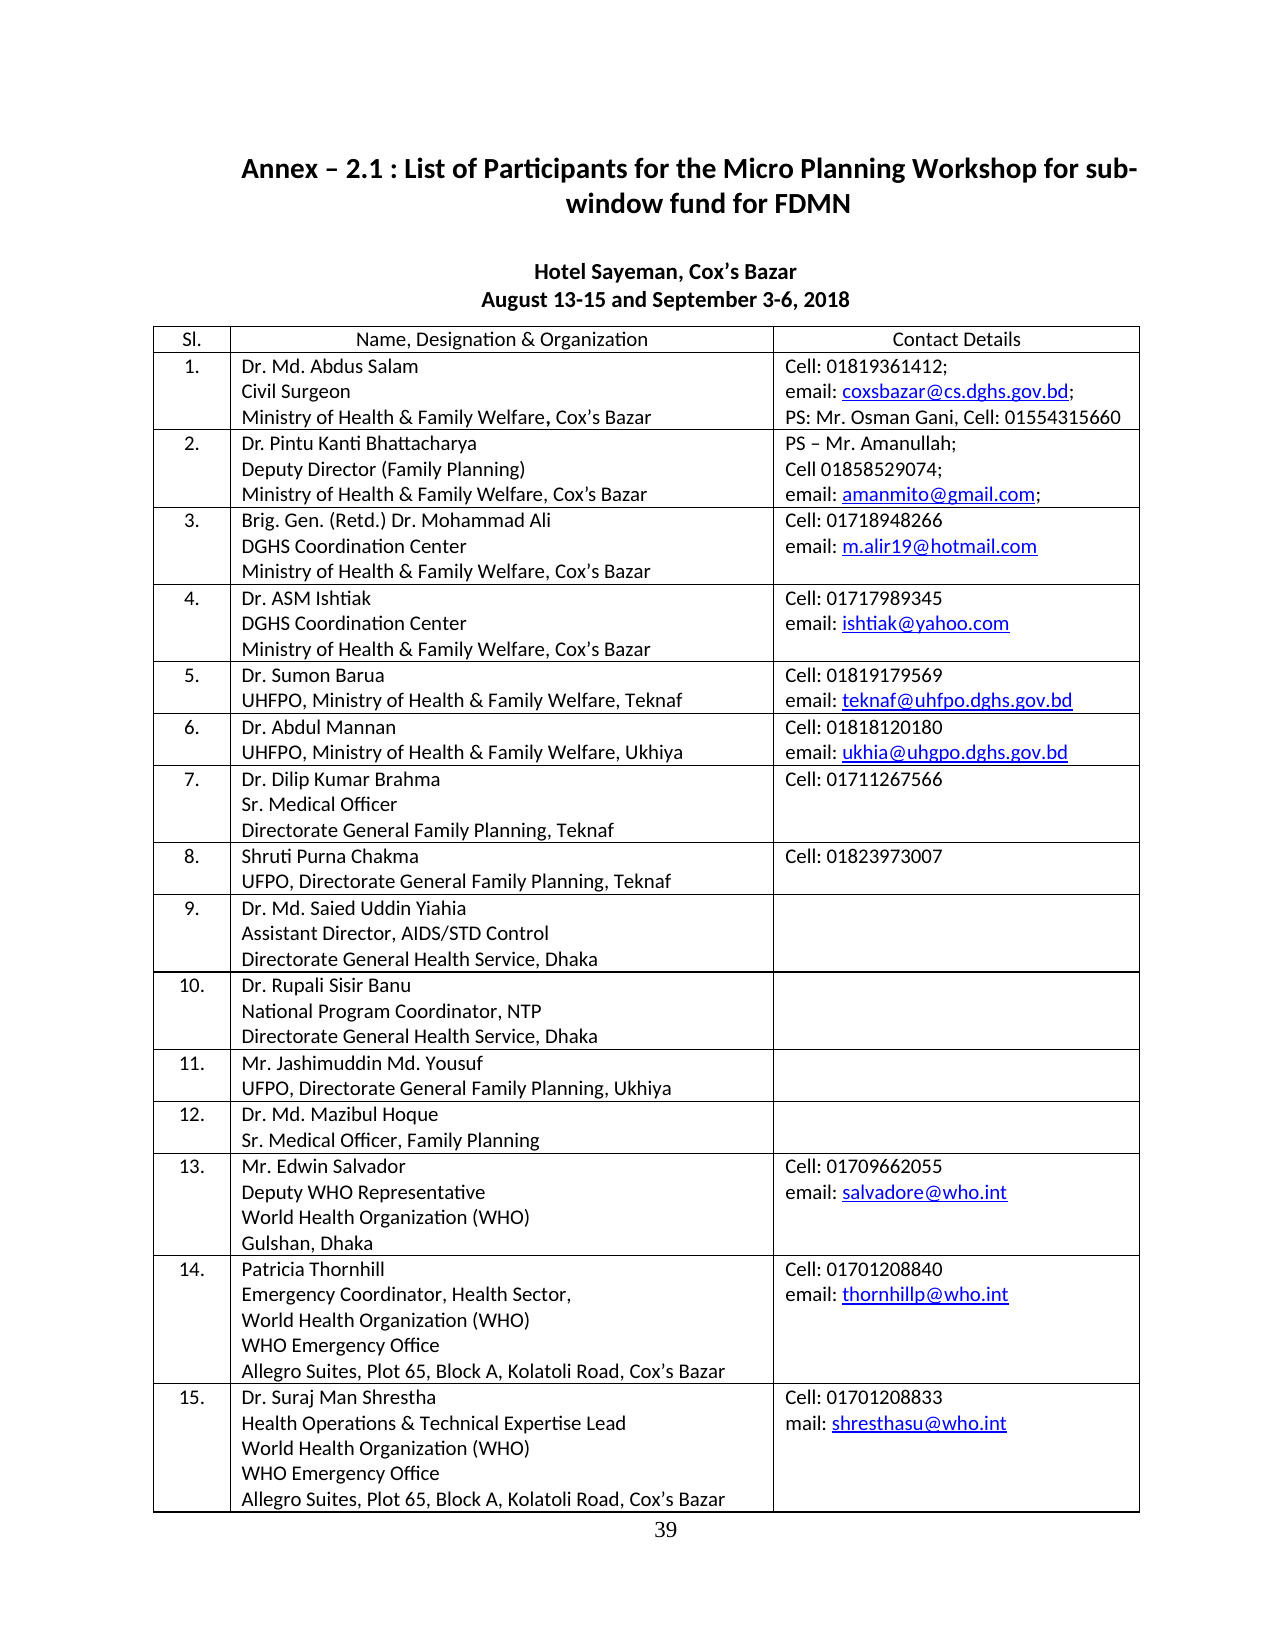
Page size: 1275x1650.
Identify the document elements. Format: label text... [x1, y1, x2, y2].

table_cell Cell: 01818120180 email: ukhia@uhgpo.dghs.gov.bd [774, 714, 1139, 765]
table_cell 1. [154, 353, 230, 429]
table_header Name, Designation & Organization [231, 327, 773, 352]
table_cell Dr. Abdul Mannan UHFPO, Ministry of Health & Family Welfare, Ukhiya [231, 714, 773, 765]
table_cell Dr. Md. Saied Uddin Yiahia Assistant Director, AIDS/STD Control Directorate General Health Service, Dhaka [231, 895, 773, 971]
table_cell [774, 973, 1139, 1049]
table_cell Cell: 01711267566 [774, 766, 1139, 842]
table_cell [774, 1050, 1139, 1101]
table_cell 2. [154, 430, 230, 507]
table_cell 5. [154, 662, 230, 713]
table_cell 10. [154, 973, 230, 1049]
text Hotel Sayeman, Cox’s Bazar [164, 257, 1167, 285]
table_cell 15. [154, 1384, 230, 1511]
table_cell 7. [154, 766, 230, 842]
table_cell Cell: 01709662055 email: salvadore@who.int [774, 1154, 1139, 1255]
table_cell [774, 895, 1139, 971]
table_cell 9. [154, 895, 230, 971]
table_cell Dr. Suraj Man Shrestha Health Operations & Technical Expertise Lead World Health Organization (WHO) WHO Emergency Office Allegro Suites, Plot 65, Block A, Kolatoli Road, Cox’s Bazar [231, 1384, 773, 1511]
table_cell 13. [154, 1154, 230, 1255]
subtitle Annex – 2.1 : List of Participants for the Micro Planning Workshop for sub-window fund for FDMN [212, 150, 1167, 221]
table_cell Patricia Thornhill Emergency Coordinator, Health Sector, World Health Organization (WHO) WHO Emergency Office Allegro Suites, Plot 65, Block A, Kolatoli Road, Cox’s Bazar [231, 1256, 773, 1383]
table_cell Cell: 01701208833 mail: shresthasu@who.int [774, 1384, 1139, 1511]
table_cell Cell: 01717989345 email: ishtiak@yahoo.com [774, 585, 1139, 661]
table_cell 3. [154, 508, 230, 584]
table_cell Cell: 01819361412; email: coxsbazar@cs.dghs.gov.bd; PS: Mr. Osman Gani, Cell: 01554315660 [774, 353, 1139, 429]
text August 13-15 and September 3-6, 2018 [164, 285, 1167, 313]
table_cell Dr. Md. Mazibul Hoque Sr. Medical Officer, Family Planning [231, 1102, 773, 1152]
table_cell Cell: 01819179569 email: teknaf@uhfpo.dghs.gov.bd [774, 662, 1139, 713]
table_header Contact Details [774, 327, 1139, 352]
table_cell Cell: 01701208840 email: thornhillp@who.int [774, 1256, 1139, 1383]
table_cell Dr. Dilip Kumar Brahma Sr. Medical Officer Directorate General Family Planning, Teknaf [231, 766, 773, 842]
table_cell [774, 1102, 1139, 1152]
table_cell Mr. Jashimuddin Md. Yousuf UFPO, Directorate General Family Planning, Ukhiya [231, 1050, 773, 1101]
table_cell Dr. Rupali Sisir Banu National Program Coordinator, NTP Directorate General Health Service, Dhaka [231, 973, 773, 1049]
table_cell 12. [154, 1102, 230, 1152]
table_cell Cell: 01823973007 [774, 843, 1139, 894]
table_cell 8. [154, 843, 230, 894]
table_cell Dr. Pintu Kanti Bhattacharya Deputy Director (Family Planning) Ministry of Health & Family Welfare, Cox’s Bazar [231, 430, 773, 507]
table_cell 14. [154, 1256, 230, 1383]
table_cell 4. [154, 585, 230, 661]
table_cell Dr. ASM Ishtiak DGHS Coordination Center Ministry of Health & Family Welfare, Cox’s Bazar [231, 585, 773, 661]
table_cell Dr. Md. Abdus Salam Civil Surgeon Ministry of Health & Family Welfare, Cox’s Bazar [231, 353, 773, 429]
table_cell Brig. Gen. (Retd.) Dr. Mohammad Ali DGHS Coordination Center Ministry of Health & Family Welfare, Cox’s Bazar [231, 508, 773, 584]
table_header Sl. [154, 327, 230, 352]
table_cell PS – Mr. Amanullah; Cell 01858529074; email: amanmito@gmail.com; [774, 430, 1139, 507]
table_cell Dr. Sumon Barua UHFPO, Ministry of Health & Family Welfare, Teknaf [231, 662, 773, 713]
table_cell Mr. Edwin Salvador Deputy WHO Representative World Health Organization (WHO) Gulshan, Dhaka [231, 1154, 773, 1255]
table_cell 6. [154, 714, 230, 765]
table_cell 11. [154, 1050, 230, 1101]
table_cell Cell: 01718948266 email: m.alir19@hotmail.com [774, 508, 1139, 584]
table_cell Shruti Purna Chakma UFPO, Directorate General Family Planning, Teknaf [231, 843, 773, 894]
